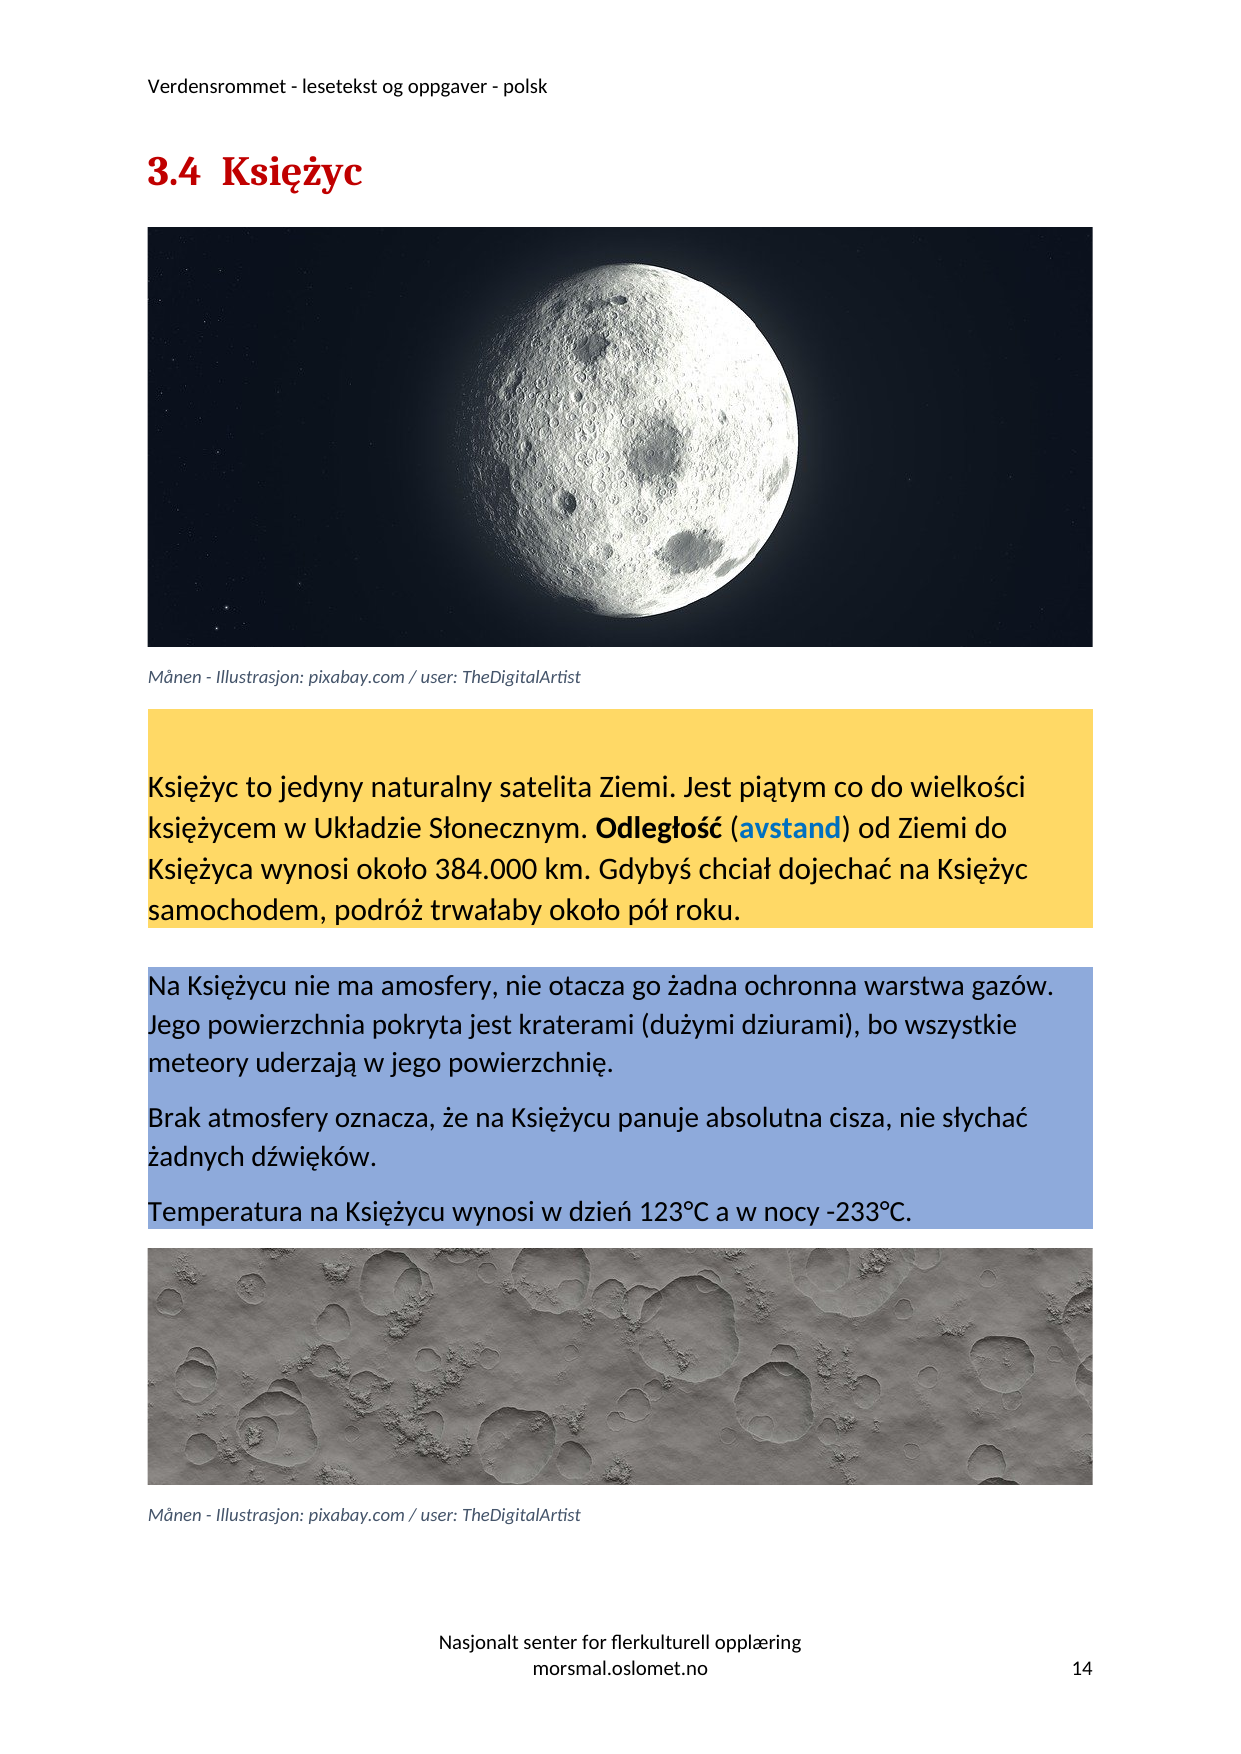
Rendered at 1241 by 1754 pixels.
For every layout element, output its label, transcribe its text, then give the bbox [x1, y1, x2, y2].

picture [147, 1248, 1093, 1485]
text Månen - Illustrasjon: pixabay.com / user: TheDigitalArtist [148, 1503, 1093, 1526]
text Brak atmosfery oznacza, że na Księżycu panuje absolutna cisza, nie słychać żadnych dźwięków. [148, 1099, 1093, 1173]
subtitle 3.4 Księżyc [148, 148, 1093, 196]
text Na Księżycu nie ma amosfery, nie otacza go żadna ochronna warstwa gazów. Jego powierzchnia pokryta jest kraterami (dużymi dziurami), bo wszystkie meteory uderzają w jego powierzchnię. [148, 967, 1093, 1080]
picture [147, 227, 1093, 647]
text Księżyc to jedyny naturalny satelita Ziemi. Jest piątym co do wielkości księżycem w Układzie Słonecznym. Odległość (avstand) od Ziemi do Księżyca wynosi około 384.000 km. Gdybyś chciał dojechać na Księżyc samochodem, podróż trwałaby około pół roku. [148, 767, 1093, 928]
text Månen - Illustrasjon: pixabay.com / user: TheDigitalArtist [148, 665, 1093, 688]
text Temperatura na Księżycu wynosi w dzień 123°C a w nocy -233°C. [148, 1193, 1093, 1229]
